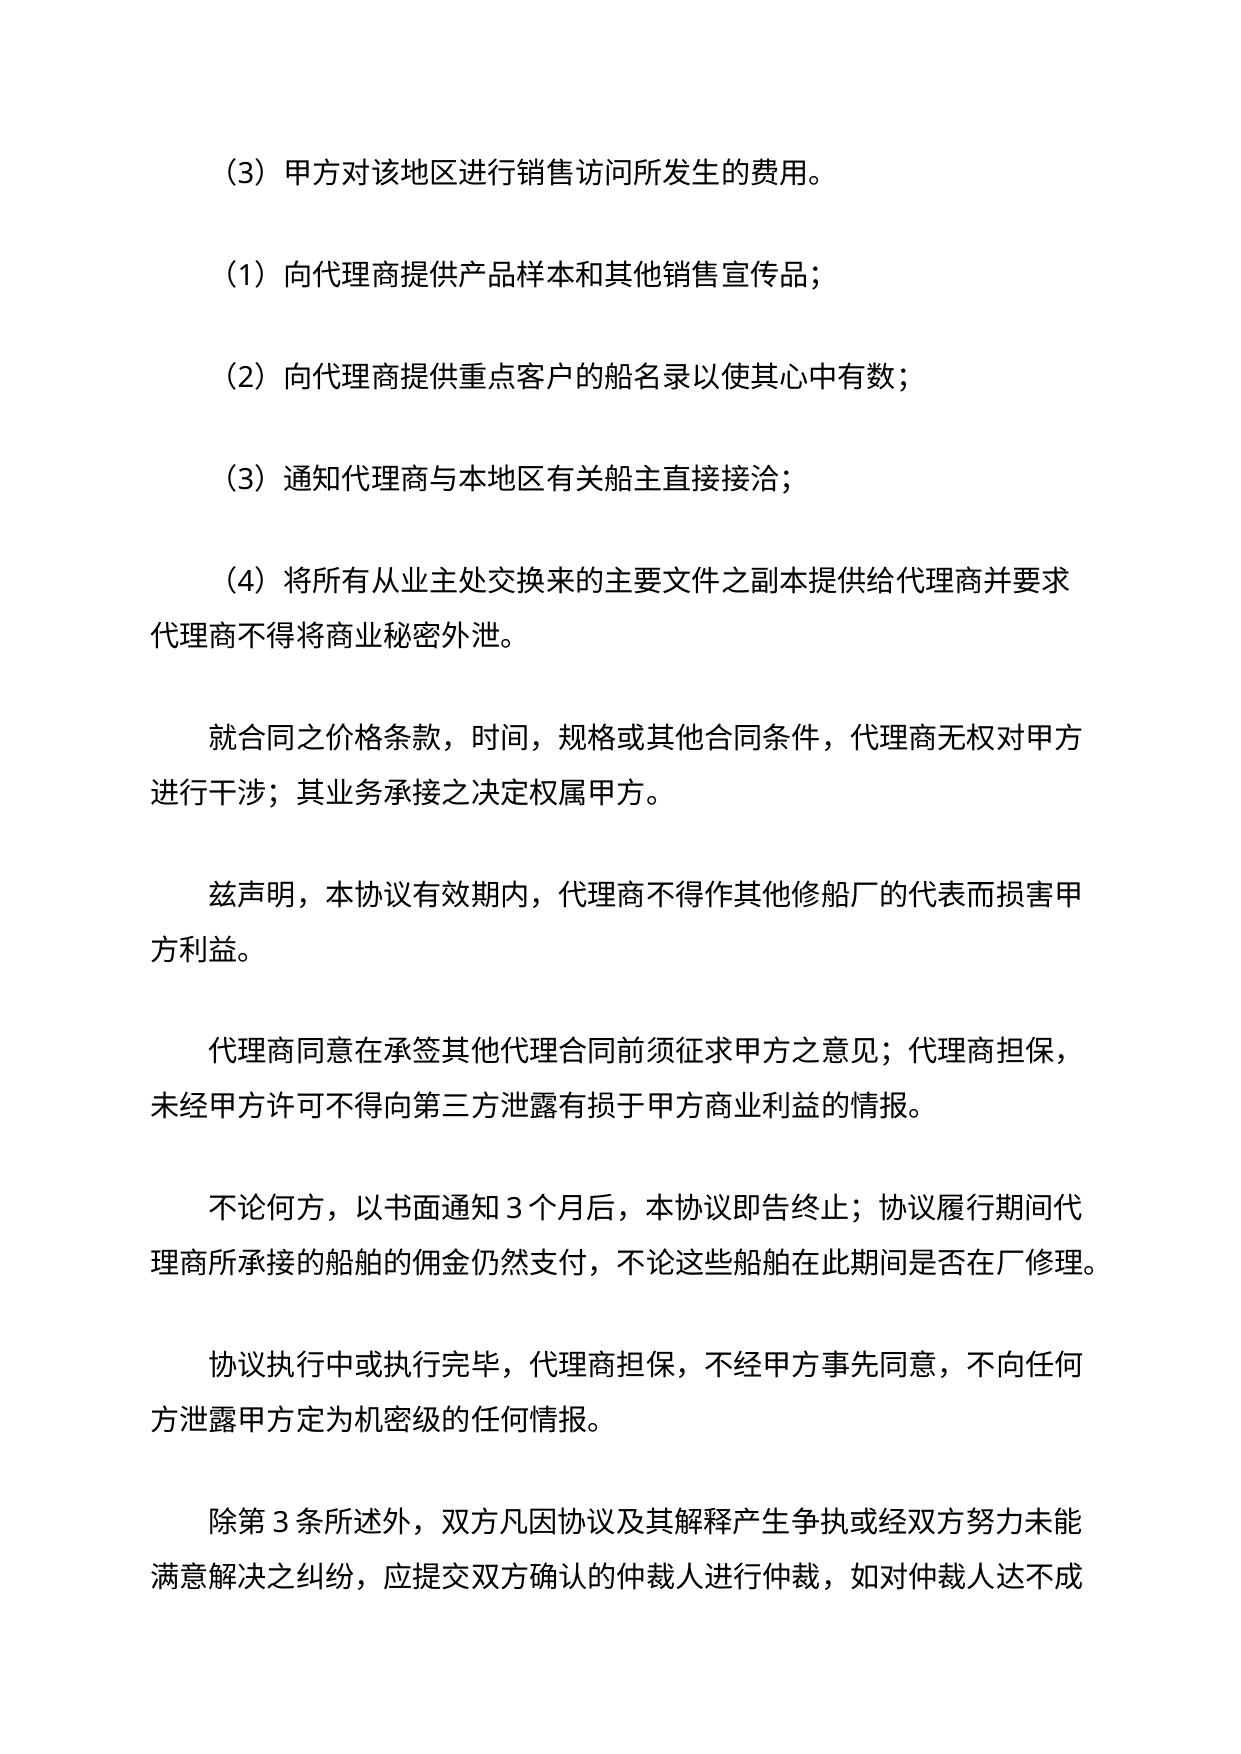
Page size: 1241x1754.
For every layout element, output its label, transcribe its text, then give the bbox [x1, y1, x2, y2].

text 就合同之价格条款，时间，规格或其他合同条件，代理商无权对甲方进行干涉；其业务承接之决定权属甲方。 [150, 715, 1090, 812]
text （4）将所有从业主处交换来的主要文件之副本提供给代理商并要求代理商不得将商业秘密外泄。 [150, 558, 1090, 655]
text （3）通知代理商与本地区有关船主直接接洽； [150, 456, 1090, 498]
text 协议执行中或执行完毕，代理商担保，不经甲方事先同意，不向任何方泄露甲方定为机密级的任何情报。 [150, 1341, 1090, 1439]
text 兹声明，本协议有效期内，代理商不得作其他修船厂的代表而损害甲方利益。 [150, 871, 1090, 968]
text （3）甲方对该地区进行销售访问所发生的费用。 [150, 150, 1090, 192]
text 代理商同意在承签其他代理合同前须征求甲方之意见；代理商担保，未经甲方许可不得向第三方泄露有损于甲方商业利益的情报。 [150, 1028, 1090, 1125]
text （2）向代理商提供重点客户的船名录以使其心中有数； [150, 354, 1090, 396]
text （1）向代理商提供产品样本和其他销售宣传品； [150, 252, 1090, 294]
text 不论何方，以书面通知3个月后，本协议即告终止；协议履行期间代理商所承接的船舶的佣金仍然支付，不论这些船舶在此期间是否在厂修理。 [150, 1185, 1090, 1282]
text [150, 1498, 1090, 1595]
